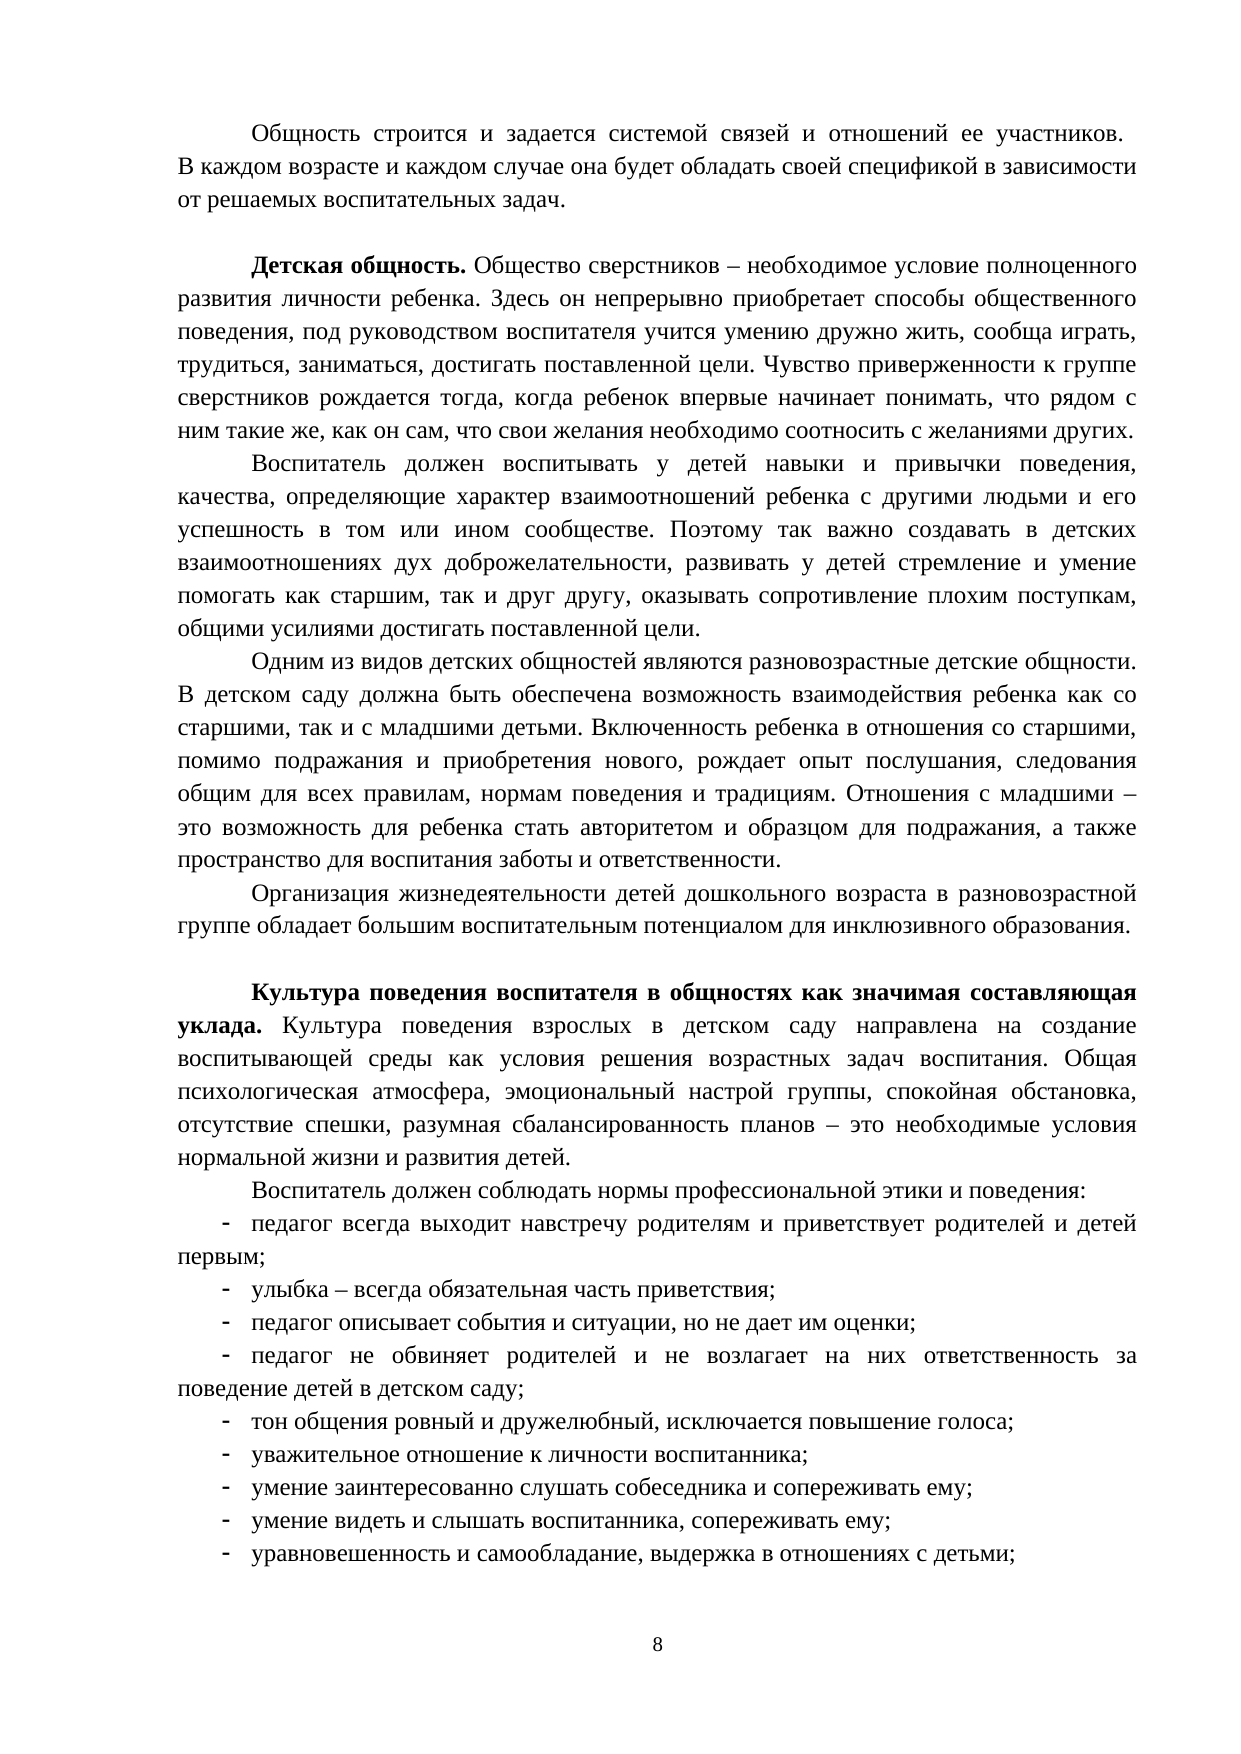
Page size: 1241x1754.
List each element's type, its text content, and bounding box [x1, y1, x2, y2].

text Детская общность. Общество сверстников – необходимое условие полноценного развития личности ребенка. Здесь он непрерывно приобретает способы общественного поведения, под руководством воспитателя учится умению дружно жить, сообща играть, трудиться, заниматься, достигать поставленной цели. Чувство приверженности к группе сверстников рождается тогда, когда ребенок впервые начинает понимать, что рядом с ним такие же, как он сам, что свои желания необходимо соотносить с желаниями других. [177, 250, 1138, 444]
text Воспитатель должен соблюдать нормы профессиональной этики и поведения: [177, 1175, 1138, 1203]
list тон общения ровный и дружелюбный, исключается повышение голоса; [177, 1406, 1138, 1435]
list умение заинтересованно слушать собеседника и сопереживать ему; [177, 1472, 1138, 1501]
list педагог не обвиняет родителей и не возлагает на них ответственность за поведение детей в детском саду; [177, 1340, 1138, 1402]
list умение видеть и слышать воспитанника, сопереживать ему; [177, 1505, 1138, 1534]
text Воспитатель должен воспитывать у детей навыки и привычки поведения, качества, определяющие характер взаимоотношений ребенка с другими людьми и его успешность в том или ином сообществе. Поэтому так важно создавать в детских взаимоотношениях дух доброжелательности, развивать у детей стремление и умение помогать как старшим, так и друг другу, оказывать сопротивление плохим поступкам, общими усилиями достигать поставленной цели. [177, 448, 1138, 642]
list педагог всегда выходит навстречу родителям и приветствует родителей и детей первым; [177, 1208, 1138, 1269]
list педагог описывает события и ситуации, но не дает им оценки; [177, 1307, 1138, 1336]
list уважительное отношение к личности воспитанника; [177, 1439, 1138, 1468]
list уравновешенность и самообладание, выдержка в отношениях с детьми; [177, 1538, 1138, 1567]
text Общность строится и задается системой связей и отношений ее участников. В каждом возрасте и каждом случае она будет обладать своей спецификой в зависимости от решаемых воспитательных задач. [177, 118, 1138, 213]
text Одним из видов детских общностей являются разновозрастные детские общности. В детском саду должна быть обеспечена возможность взаимодействия ребенка как со старшими, так и с младшими детьми. Включенность ребенка в отношения со старшими, помимо подражания и приобретения нового, рождает опыт послушания, следования общим для всех правилам, нормам поведения и традициям. Отношения с младшими – это возможность для ребенка стать авторитетом и образцом для подражания, а также пространство для воспитания заботы и ответственности. [177, 646, 1138, 873]
text Культура поведения воспитателя в общностях как значимая составляющая уклада. Культура поведения взрослых в детском саду направлена на создание воспитывающей среды как условия решения возрастных задач воспитания. Общая психологическая атмосфера, эмоциональный настрой группы, спокойная обстановка, отсутствие спешки, разумная сбалансированность планов – это необходимые условия нормальной жизни и развития детей. [177, 977, 1138, 1171]
text Организация жизнедеятельности детей дошкольного возраста в разновозрастной группе обладает большим воспитательным потенциалом для инклюзивного образования. [177, 878, 1138, 939]
list улыбка – всегда обязательная часть приветствия; [177, 1274, 1138, 1303]
